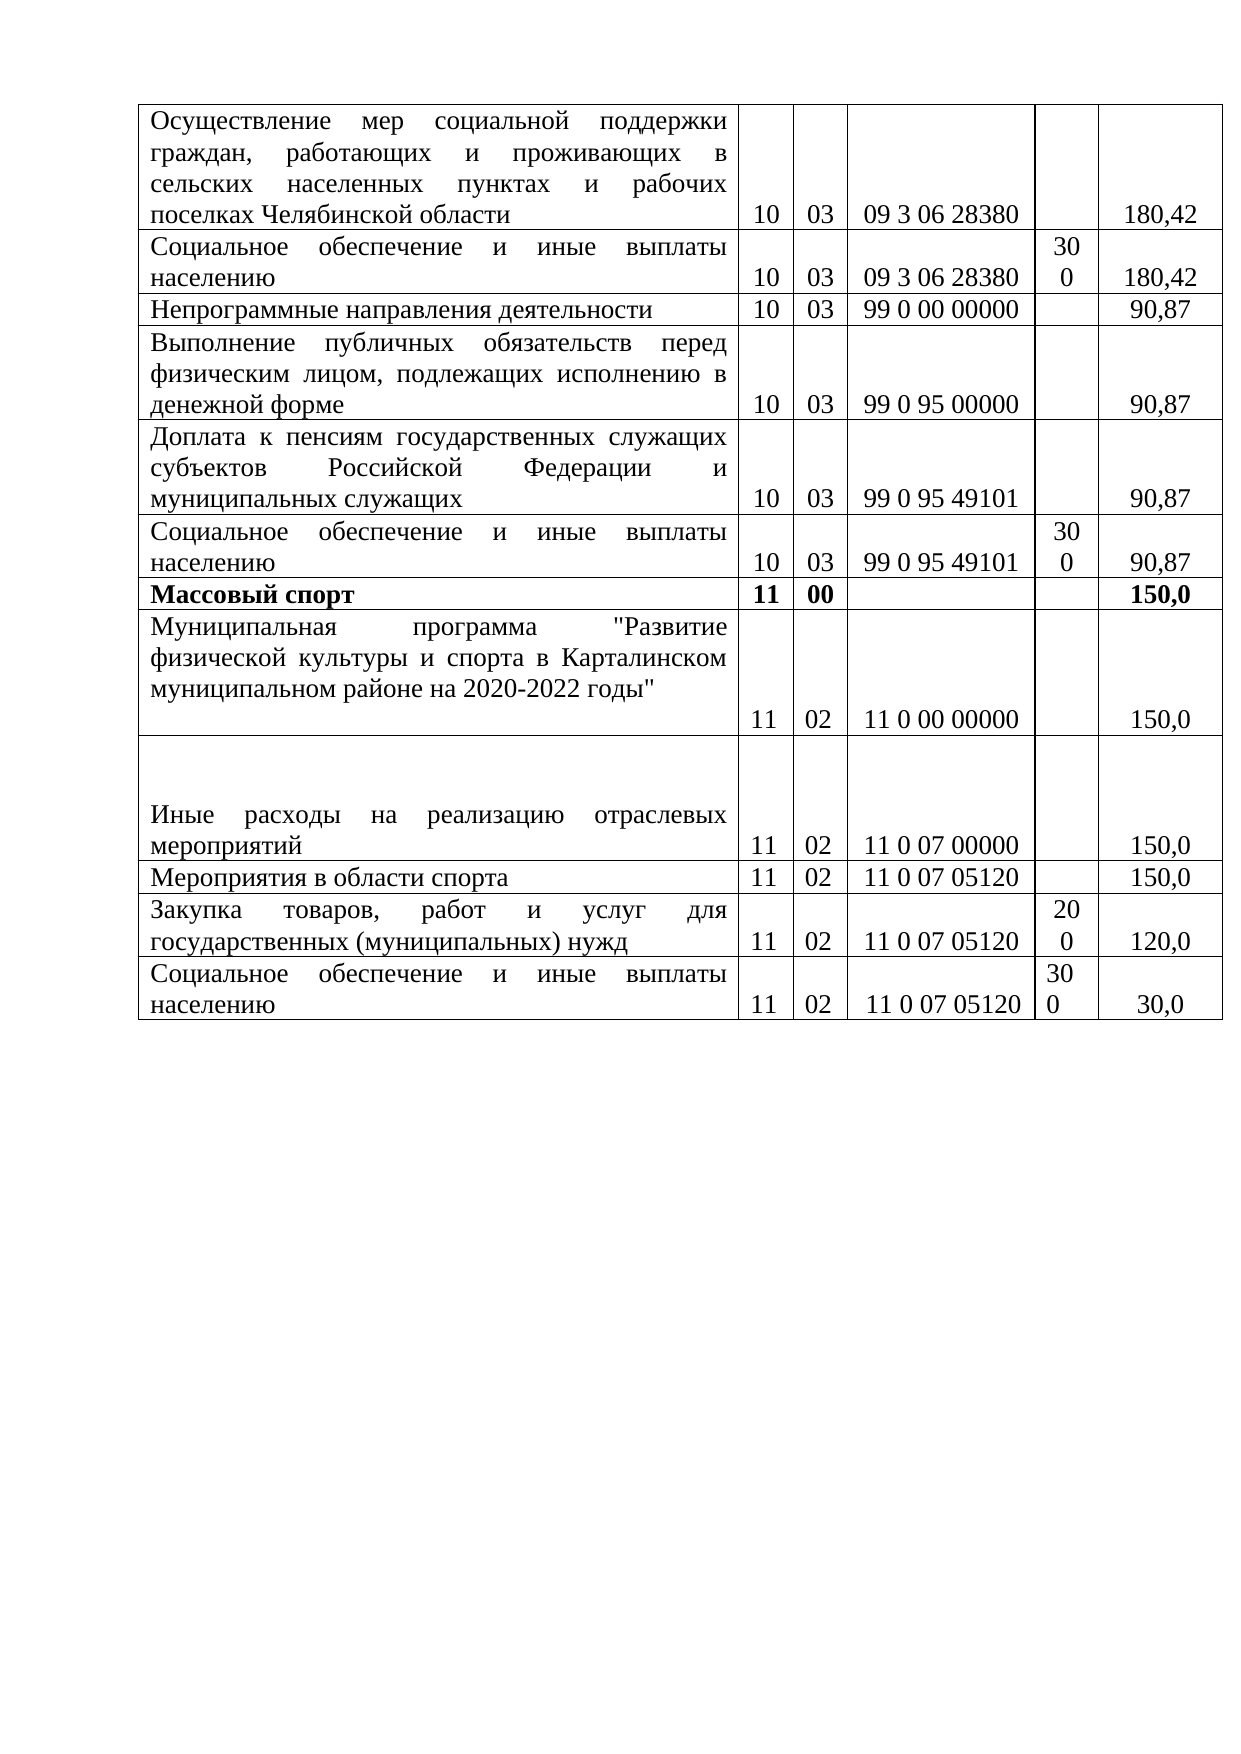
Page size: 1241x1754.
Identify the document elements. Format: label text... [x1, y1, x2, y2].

table_cell 03 [794, 420, 847, 513]
table_cell 11 [739, 610, 793, 735]
table_cell 09 3 06 28380 [848, 105, 1034, 229]
table_cell 30,0 [1099, 957, 1222, 1019]
table_cell 90,87 [1099, 515, 1222, 577]
table_cell 02 [794, 861, 847, 892]
table_cell 90,87 [1099, 326, 1222, 419]
table_cell 99 0 95 49101 [848, 420, 1034, 513]
table_cell 11 0 07 00000 [848, 736, 1034, 860]
table_cell 150,0 [1099, 861, 1222, 892]
table_cell 09 3 06 28380 [848, 230, 1034, 292]
table_cell 11 0 07 05120 [848, 957, 1034, 1019]
table_cell 03 [794, 105, 847, 229]
table_cell 150,0 [1099, 610, 1222, 735]
table_cell 11 0 07 05120 [848, 861, 1034, 892]
table_cell [1036, 294, 1098, 324]
table_cell 150,0 [1099, 578, 1222, 609]
table_cell 150,0 [1099, 736, 1222, 860]
table_cell 90,87 [1099, 294, 1222, 324]
table_cell 03 [794, 326, 847, 419]
table_cell 200 [1036, 894, 1098, 956]
table_cell [1036, 578, 1098, 609]
table_cell 11 [739, 861, 793, 892]
table_cell [848, 578, 1034, 609]
table_cell 11 0 07 05120 [848, 894, 1034, 956]
table_cell 180,42 [1099, 230, 1222, 292]
table_cell Непрограммные направления деятельности [139, 294, 738, 324]
table_cell 120,0 [1099, 894, 1222, 956]
table_cell 03 [794, 230, 847, 292]
table_cell [1036, 105, 1098, 229]
table_cell [1036, 861, 1098, 892]
table_cell 11 [739, 894, 793, 956]
table_cell Социальное обеспечение и иные выплаты населению [139, 515, 738, 577]
table_cell [1036, 326, 1098, 419]
table_cell Доплата к пенсиям государственных служащих субъектов Российской Федерации и муниципальных служащих [139, 420, 738, 513]
table_cell 02 [794, 736, 847, 860]
table_cell 180,42 [1099, 105, 1222, 229]
table_cell 10 [739, 230, 793, 292]
table_cell 11 [739, 957, 793, 1019]
table_cell 03 [794, 294, 847, 324]
table_cell 300 [1036, 230, 1098, 292]
table_cell 11 0 00 00000 [848, 610, 1034, 735]
table_cell Массовый спорт [139, 578, 738, 609]
table_cell 02 [794, 957, 847, 1019]
table_cell 99 0 95 49101 [848, 515, 1034, 577]
table_cell 300 [1036, 957, 1098, 1019]
table_cell 10 [739, 294, 793, 324]
table_cell 300 [1036, 515, 1098, 577]
table_cell 03 [794, 515, 847, 577]
table_cell 00 [794, 578, 847, 609]
table_cell 99 0 95 00000 [848, 326, 1034, 419]
table_cell 11 [739, 578, 793, 609]
table_cell Иные расходы на реализацию отраслевых мероприятий [139, 736, 738, 860]
table_cell 02 [794, 894, 847, 956]
table_cell Социальное обеспечение и иные выплаты населению [139, 230, 738, 292]
table_cell Муниципальная программа "Развитие физической культуры и спорта в Карталинском муниципальном районе на 2020-2022 годы" [139, 610, 738, 735]
table_cell [1036, 610, 1098, 735]
table_cell 10 [739, 515, 793, 577]
table_cell [1036, 736, 1098, 860]
table_cell Мероприятия в области спорта [139, 861, 738, 892]
table_cell 99 0 00 00000 [848, 294, 1034, 324]
table_cell 10 [739, 420, 793, 513]
table_cell Осуществление мер социальной поддержки граждан, работающих и проживающих в сельских населенных пунктах и рабочих поселках Челябинской области [139, 105, 738, 229]
table_cell 02 [794, 610, 847, 735]
table_cell 10 [739, 105, 793, 229]
table_cell 11 [739, 736, 793, 860]
table_cell Выполнение публичных обязательств перед физическим лицом, подлежащих исполнению в денежной форме [139, 326, 738, 419]
table_cell Социальное обеспечение и иные выплаты населению [139, 957, 738, 1019]
table_cell 90,87 [1099, 420, 1222, 513]
table_cell 10 [739, 326, 793, 419]
table_cell [1036, 420, 1098, 513]
table_cell Закупка товаров, работ и услуг для государственных (муниципальных) нужд [139, 894, 738, 956]
